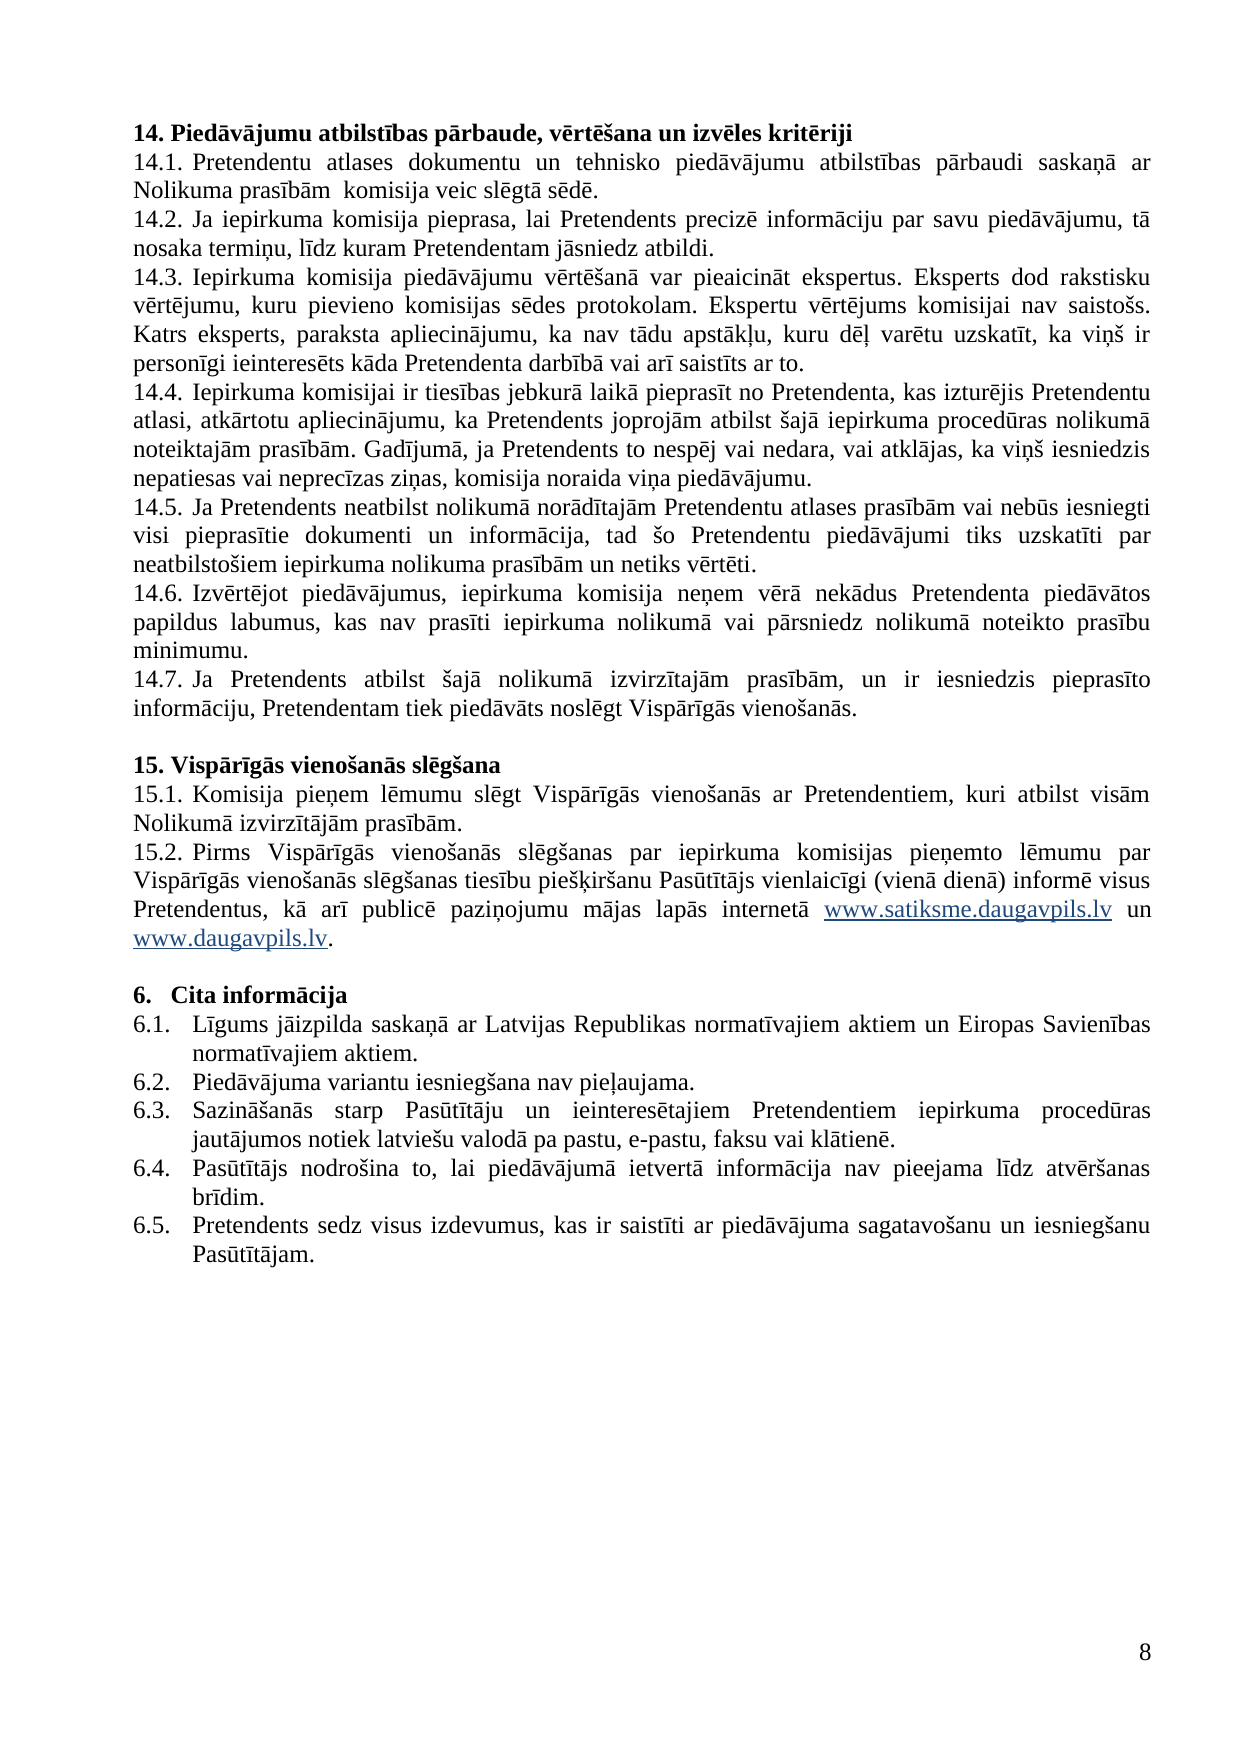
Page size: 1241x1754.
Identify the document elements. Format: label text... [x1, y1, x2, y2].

list Pretendents sedz visus izdevumus, kas ir saistīti ar piedāvājuma sagatavošanu un iesniegšanu Pasūtītājam. [133, 1211, 1152, 1268]
list Sazināšanās starp Pasūtītāju un ieinteresētajiem Pretendentiem iepirkuma procedūras jautājumos notiek latviešu valodā pa pastu, e-pastu, faksu vai klātienē. [133, 1096, 1152, 1153]
subtitle Piedāvājumu atbilstības pārbaude, vērtēšana un izvēles kritēriji [133, 118, 1152, 147]
list Komisija pieņem lēmumu slēgt Vispārīgās vienošanās ar Pretendentiem, kuri atbilst visām Nolikumā izvirzītājām prasībām. [133, 779, 1152, 837]
list Piedāvājuma variantu iesniegšana nav pieļaujama. [133, 1067, 1152, 1096]
subtitle Ja iepirkuma komisija pieprasa, lai Pretendents precizē informāciju par savu piedāvājumu, tā nosaka termiņu, līdz kuram Pretendentam jāsniedz atbildi. [133, 204, 1152, 262]
list Pirms Vispārīgās vienošanās slēgšanas par iepirkuma komisijas pieņemto lēmumu par Vispārīgās vienošanās slēgšanas tiesību piešķiršanu Pasūtītājs vienlaicīgi (vienā dienā) informē visus Pretendentus, kā arī publicē paziņojumu mājas lapās internetā www.satiksme.daugavpils.lv un www.daugavpils.lv. [133, 837, 1152, 952]
subtitle Izvērtējot piedāvājumus, iepirkuma komisija neņem vērā nekādus Pretendenta piedāvātos papildus labumus, kas nav prasīti iepirkuma nolikumā vai pārsniedz nolikumā noteikto prasību minimumu. [133, 578, 1152, 664]
subtitle Ja Pretendents atbilst šajā nolikumā izvirzītajām prasībām, un ir iesniedzis pieprasīto informāciju, Pretendentam tiek piedāvāts noslēgt Vispārīgās vienošanās. [133, 664, 1152, 722]
list Vispārīgās vienošanās slēgšana [133, 751, 1152, 779]
list Cita informācija [133, 981, 1152, 1009]
list Līgums jāizpilda saskaņā ar Latvijas Republikas normatīvajiem aktiem un Eiropas Savienības normatīvajiem aktiem. [133, 1009, 1152, 1067]
subtitle Ja Pretendents neatbilst nolikumā norādītajām Pretendentu atlases prasībām vai nebūs iesniegti visi pieprasītie dokumenti un informācija, tad šo Pretendentu piedāvājumi tiks uzskatīti par neatbilstošiem iepirkuma nolikuma prasībām un netiks vērtēti. [133, 492, 1152, 578]
subtitle Iepirkuma komisija piedāvājumu vērtēšanā var pieaicināt ekspertus. Eksperts dod rakstisku vērtējumu, kuru pievieno komisijas sēdes protokolam. Ekspertu vērtējums komisijai nav saistošs. Katrs eksperts, paraksta apliecinājumu, ka nav tādu apstākļu, kuru dēļ varētu uzskatīt, ka viņš ir personīgi ieinteresēts kāda Pretendenta darbībā vai arī saistīts ar to. [133, 262, 1152, 377]
subtitle Pretendentu atlases dokumentu un tehnisko piedāvājumu atbilstības pārbaudi saskaņā ar Nolikuma prasībām komisija veic slēgtā sēdē. [133, 147, 1152, 204]
list Pasūtītājs nodrošina to, lai piedāvājumā ietvertā informācija nav pieejama līdz atvēršanas brīdim. [133, 1153, 1152, 1211]
subtitle Iepirkuma komisijai ir tiesības jebkurā laikā pieprasīt no Pretendenta, kas izturējis Pretendentu atlasi, atkārtotu apliecinājumu, ka Pretendents joprojām atbilst šajā iepirkuma procedūras nolikumā noteiktajām prasībām. Gadījumā, ja Pretendents to nespēj vai nedara, vai atklājas, ka viņš iesniedzis nepatiesas vai neprecīzas ziņas, komisija noraida viņa piedāvājumu. [133, 377, 1152, 492]
